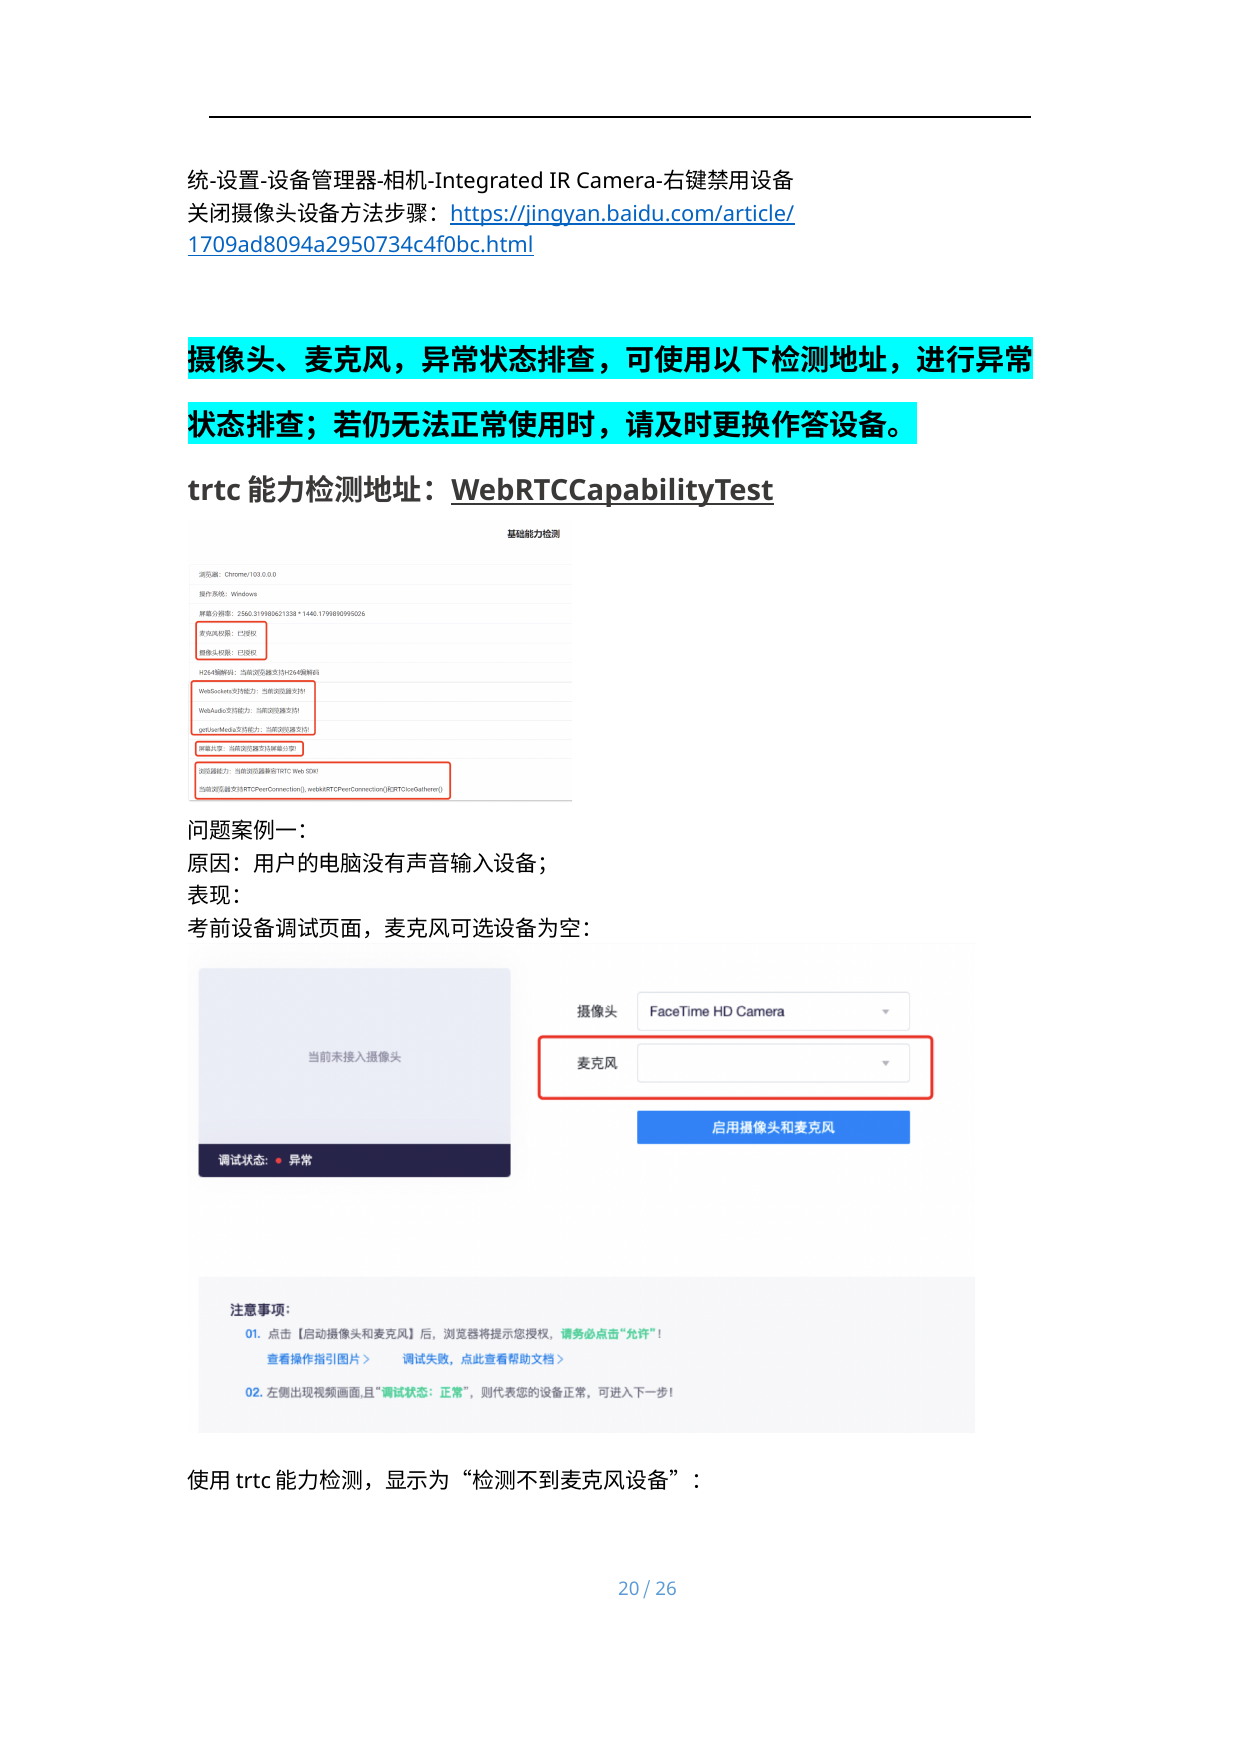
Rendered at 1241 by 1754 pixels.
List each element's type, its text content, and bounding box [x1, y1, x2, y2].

text 原因：用户的电脑没有声音输入设备； [187, 846, 1053, 878]
picture [187, 520, 573, 803]
picture [187, 943, 976, 1433]
text trtc能力检测地址：WebRTCCapabilityTest [187, 456, 1053, 521]
text 摄像头、麦克风，异常状态排查，可使用以下检测地址，进行异常状态排查；若仍无法正常使用时，请及时更换作答设备。 [187, 326, 1053, 456]
text 表现： [187, 878, 1053, 911]
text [187, 163, 1053, 196]
text 使用trtc能力检测，显示为“检测不到麦克风设备”： [187, 1463, 1053, 1496]
text 关闭摄像头设备方法步骤：https://jingyan.baidu.com/article/1709ad8094a2950734c4f0bc.html [187, 196, 1053, 261]
text 问题案例一： [187, 813, 1053, 846]
